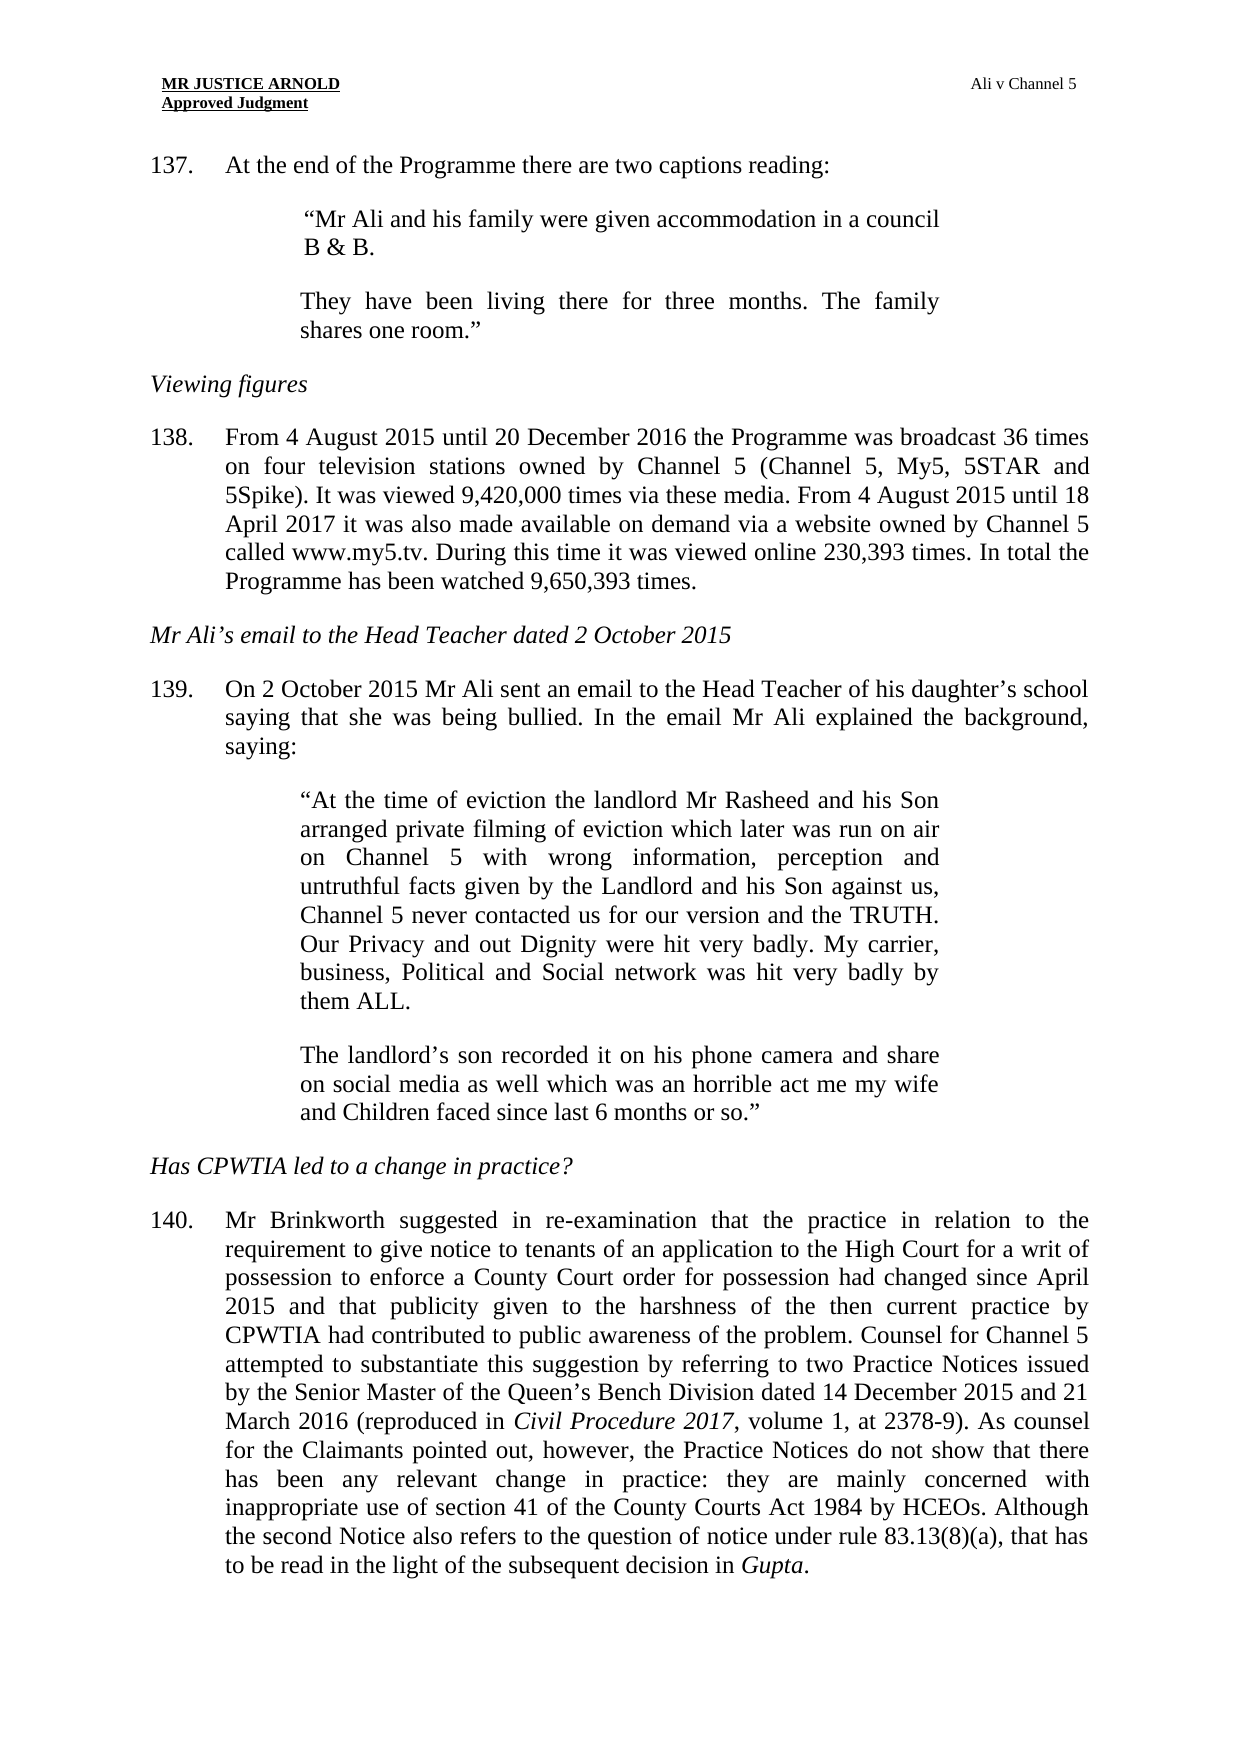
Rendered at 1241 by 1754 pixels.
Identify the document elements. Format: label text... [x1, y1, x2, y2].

text The landlord’s son recorded it on his phone camera and share on social media as well which was an horrible act me my wife and Children faced since last 6 months or so.” [300, 1040, 940, 1126]
text “At the time of eviction the landlord Mr Rasheed and his Son arranged private filming of eviction which later was run on air on Channel 5 with wrong information, perception and untruthful facts given by the Landlord and his Son against us, Channel 5 never contacted us for our version and the TRUTH. Our Privacy and out Dignity were hit very badly. My carrier, business, Political and Social network was hit very badly by them ALL. [300, 785, 940, 1015]
subtitle Mr Ali’s email to the Head Teacher dated 2 October 2015 [150, 620, 1090, 649]
text From 4 August 2015 until 20 December 2016 the Programme was broadcast 36 times on four television stations owned by Channel 5 (Channel 5, My5, 5STAR and 5Spike). It was viewed 9,420,000 times via these media. From 4 August 2015 until 18 April 2017 it was also made available on demand via a website owned by Channel 5 called www.my5.tv. During this time it was viewed online 230,393 times. In total the Programme has been watched 9,650,393 times. [150, 422, 1090, 595]
text At the end of the Programme there are two captions reading: [150, 150, 1090, 179]
subtitle Viewing figures [150, 369, 1090, 397]
text “Mr Ali and his family were given accommodation in a council B & B. [303, 204, 940, 261]
text On 2 October 2015 Mr Ali sent an email to the Head Teacher of his daughter’s school saying that she was being bullied. In the email Mr Ali explained the background, saying: [150, 674, 1090, 760]
text Mr Brinkworth suggested in re-examination that the practice in relation to the requirement to give notice to tenants of an application to the High Court for a writ of possession to enforce a County Court order for possession had changed since April 2015 and that publicity given to the harshness of the then current practice by CPWTIA had contributed to public awareness of the problem. Counsel for Channel 5 attempted to substantiate this suggestion by referring to two Practice Notices issued by the Senior Master of the Queen’s Bench Division dated 14 December 2015 and 21 March 2016 (reproduced in Civil Procedure 2017, volume 1, at 2378-9). As counsel for the Claimants pointed out, however, the Practice Notices do not show that there has been any relevant change in practice: they are mainly concerned with inappropriate use of section 41 of the County Courts Act 1984 by HCEOs. Although the second Notice also refers to the question of notice under rule 83.13(8)(a), that has to be read in the light of the subsequent decision in Gupta. [150, 1205, 1090, 1579]
text They have been living there for three months. The family shares one room.” [300, 286, 940, 344]
subtitle Has CPWTIA led to a change in practice? [150, 1151, 1090, 1180]
